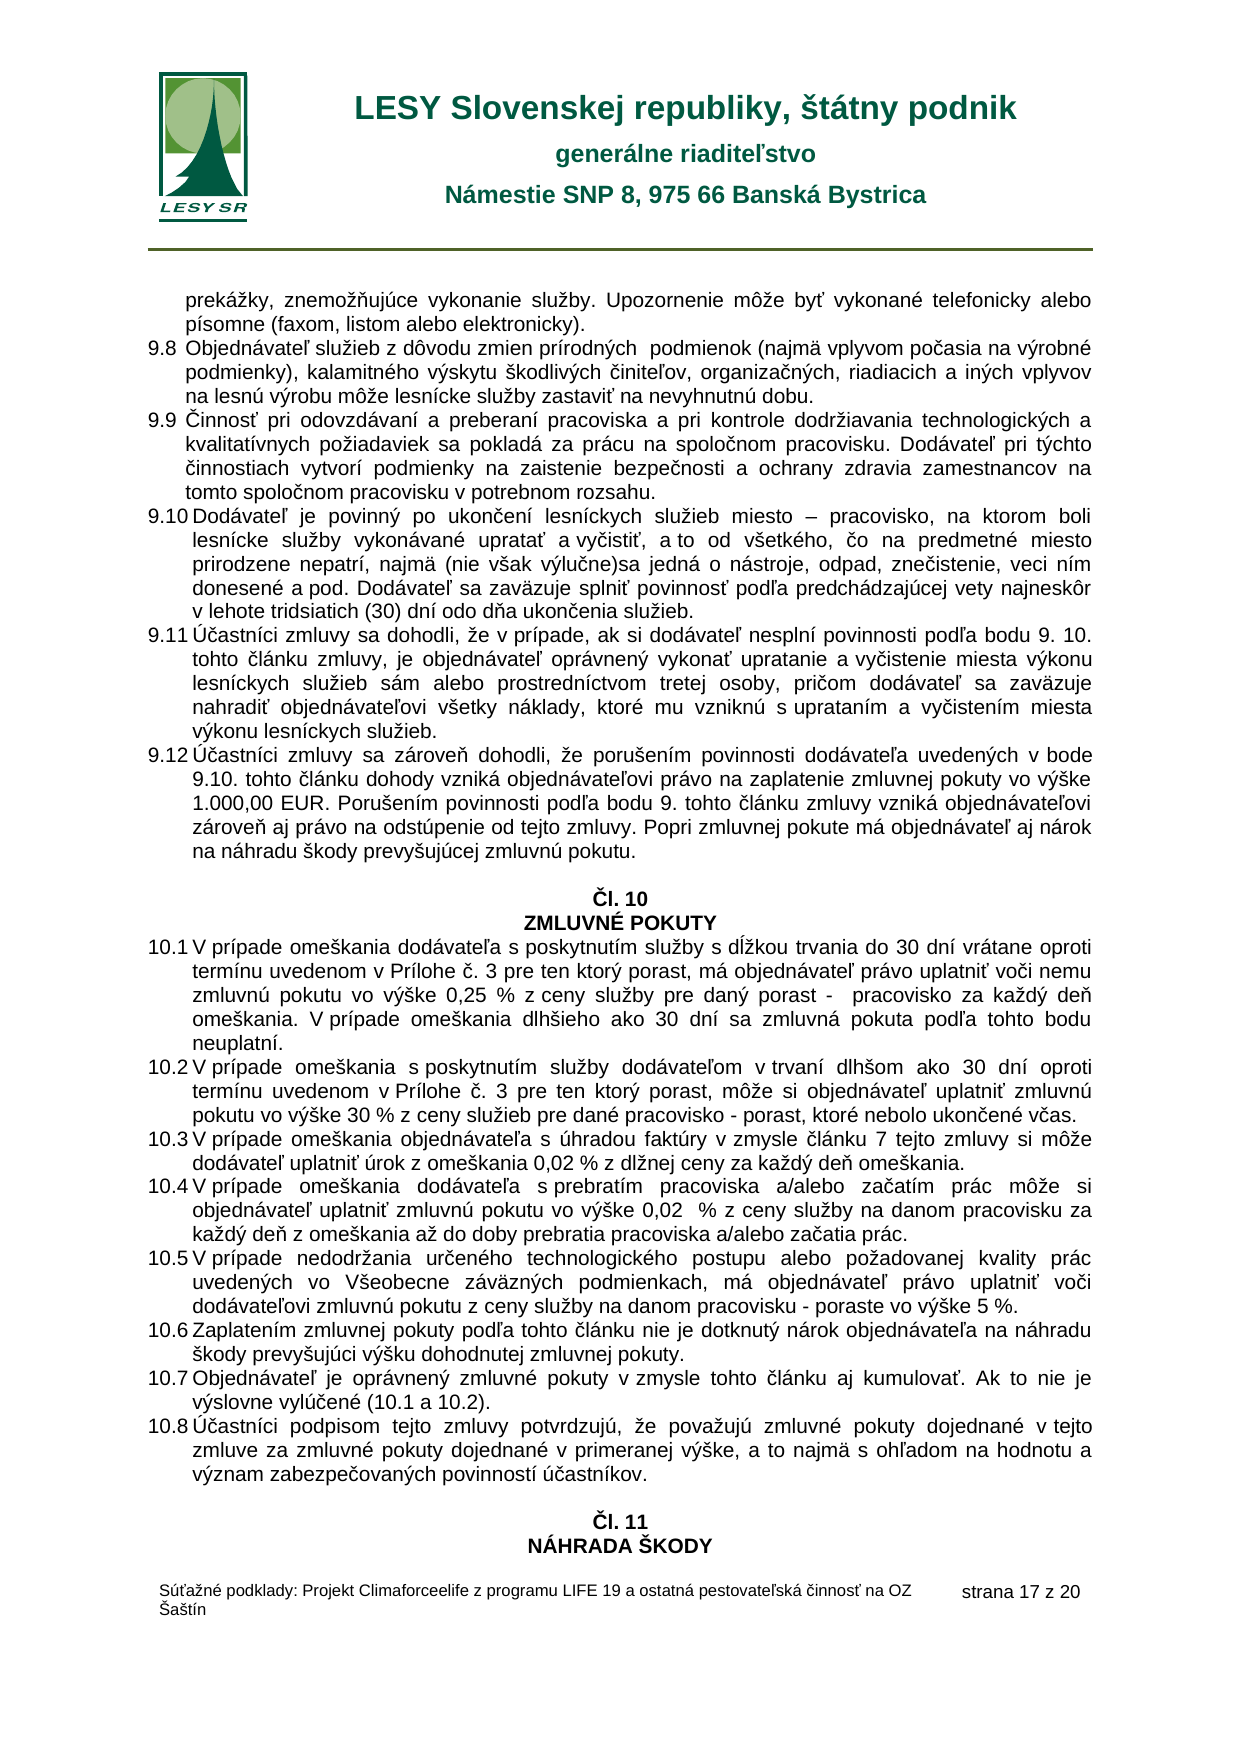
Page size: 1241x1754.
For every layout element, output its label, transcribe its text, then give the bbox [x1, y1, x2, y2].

text Čl. 10 [148, 887, 1093, 911]
list Účastníci podpisom tejto zmluvy potvrdzujú, že považujú zmluvné pokuty dojednané v tejto zmluve za zmluvné pokuty dojednané v primeranej výške, a to najmä s ohľadom na hodnotu a význam zabezpečovaných povinností účastníkov. [148, 1414, 1093, 1486]
list Zaplatením zmluvnej pokuty podľa tohto článku nie je dotknutý nárok objednávateľa na náhradu škody prevyšujúci výšku dohodnutej zmluvnej pokuty. [148, 1318, 1093, 1366]
list Činnosť pri odovzdávaní a preberaní pracoviska a pri kontrole dodržiavania technologických a kvalitatívnych požiadaviek sa pokladá za prácu na spoločnom pracovisku. Dodávateľ pri týchto činnostiach vytvorí podmienky na zaistenie bezpečnosti a ochrany zdravia zamestnancov na tomto spoločnom pracovisku v potrebnom rozsahu. [148, 408, 1093, 503]
list Účastníci zmluvy sa zároveň dohodli, že porušením povinnosti dodávateľa uvedených v bode 9.10. tohto článku dohody vzniká objednávateľovi právo na zaplatenie zmluvnej pokuty vo výške 1.000,00 EUR. Porušením povinnosti podľa bodu 9. tohto článku zmluvy vzniká objednávateľovi zároveň aj právo na odstúpenie od tejto zmluvy. Popri zmluvnej pokute má objednávateľ aj nárok na náhradu škody prevyšujúcej zmluvnú pokutu. [148, 743, 1093, 863]
list Účastníci zmluvy sa dohodli, že v prípade, ak si dodávateľ nesplní povinnosti podľa bodu 9. 10. tohto článku zmluvy, je objednávateľ oprávnený vykonať upratanie a vyčistenie miesta výkonu lesníckych služieb sám alebo prostredníctvom tretej osoby, pričom dodávateľ sa zaväzuje nahradiť objednávateľovi všetky náklady, ktoré mu vzniknú s uprataním a vyčistením miesta výkonu lesníckych služieb. [148, 623, 1093, 743]
list Objednávateľ služieb z dôvodu zmien prírodných podmienok (najmä vplyvom počasia na výrobné podmienky), kalamitného výskytu škodlivých činiteľov, organizačných, riadiacich a iných vplyvov na lesnú výrobu môže lesnícke služby zastaviť na nevyhnutnú dobu. [148, 336, 1093, 408]
list V prípade omeškania dodávateľa s prebratím pracoviska a/alebo začatím prác môže si objednávateľ uplatniť zmluvnú pokutu vo výške 0,02 % z ceny služby na danom pracovisku za každý deň z omeškania až do doby prebratia pracoviska a/alebo začatia prác. [148, 1174, 1093, 1246]
list V prípade omeškania dodávateľa s poskytnutím služby s dĺžkou trvania do 30 dní vrátane oproti termínu uvedenom v Prílohe č. 3 pre ten ktorý porast, má objednávateľ právo uplatniť voči nemu zmluvnú pokutu vo výške 0,25 % z ceny služby pre daný porast - pracovisko za každý deň omeškania. V prípade omeškania dlhšieho ako 30 dní sa zmluvná pokuta podľa tohto bodu neuplatní. [148, 935, 1093, 1054]
list V prípade omeškania s poskytnutím služby dodávateľom v trvaní dlhšom ako 30 dní oproti termínu uvedenom v Prílohe č. 3 pre ten ktorý porast, môže si objednávateľ uplatniť zmluvnú pokutu vo výške 30 % z ceny služieb pre dané pracovisko - porast, ktoré nebolo ukončené včas. [148, 1054, 1093, 1126]
text ZMLUVNÉ POKUTY [148, 911, 1093, 935]
list Objednávateľ je oprávnený zmluvné pokuty v zmysle tohto článku aj kumulovať. Ak to nie je výslovne vylúčené (10.1 a 10.2). [148, 1366, 1093, 1414]
subtitle Čl. 11 [148, 1510, 1093, 1534]
text NÁHRADA ŠKODY [148, 1534, 1093, 1558]
list V prípade omeškania objednávateľa s úhradou faktúry v zmysle článku 7 tejto zmluvy si môže dodávateľ uplatniť úrok z omeškania 0,02 % z dlžnej ceny za každý deň omeškania. [148, 1126, 1093, 1174]
list V prípade nedodržania určeného technologického postupu alebo požadovanej kvality prác uvedených vo Všeobecne záväzných podmienkach, má objednávateľ právo uplatniť voči dodávateľovi zmluvnú pokutu z ceny služby na danom pracovisku - poraste vo výške 5 %. [148, 1246, 1093, 1318]
list Dodávateľ je povinný po ukončení lesníckych služieb miesto – pracovisko, na ktorom boli lesnícke služby vykonávané upratať a vyčistiť, a to od všetkého, čo na predmetné miesto prirodzene nepatrí, najmä (nie však výlučne)sa jedná o nástroje, odpad, znečistenie, veci ním donesené a pod. Dodávateľ sa zaväzuje splniť povinnosť podľa predchádzajúcej vety najneskôr v lehote tridsiatich (30) dní odo dňa ukončenia služieb. [148, 503, 1093, 623]
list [148, 288, 1093, 336]
